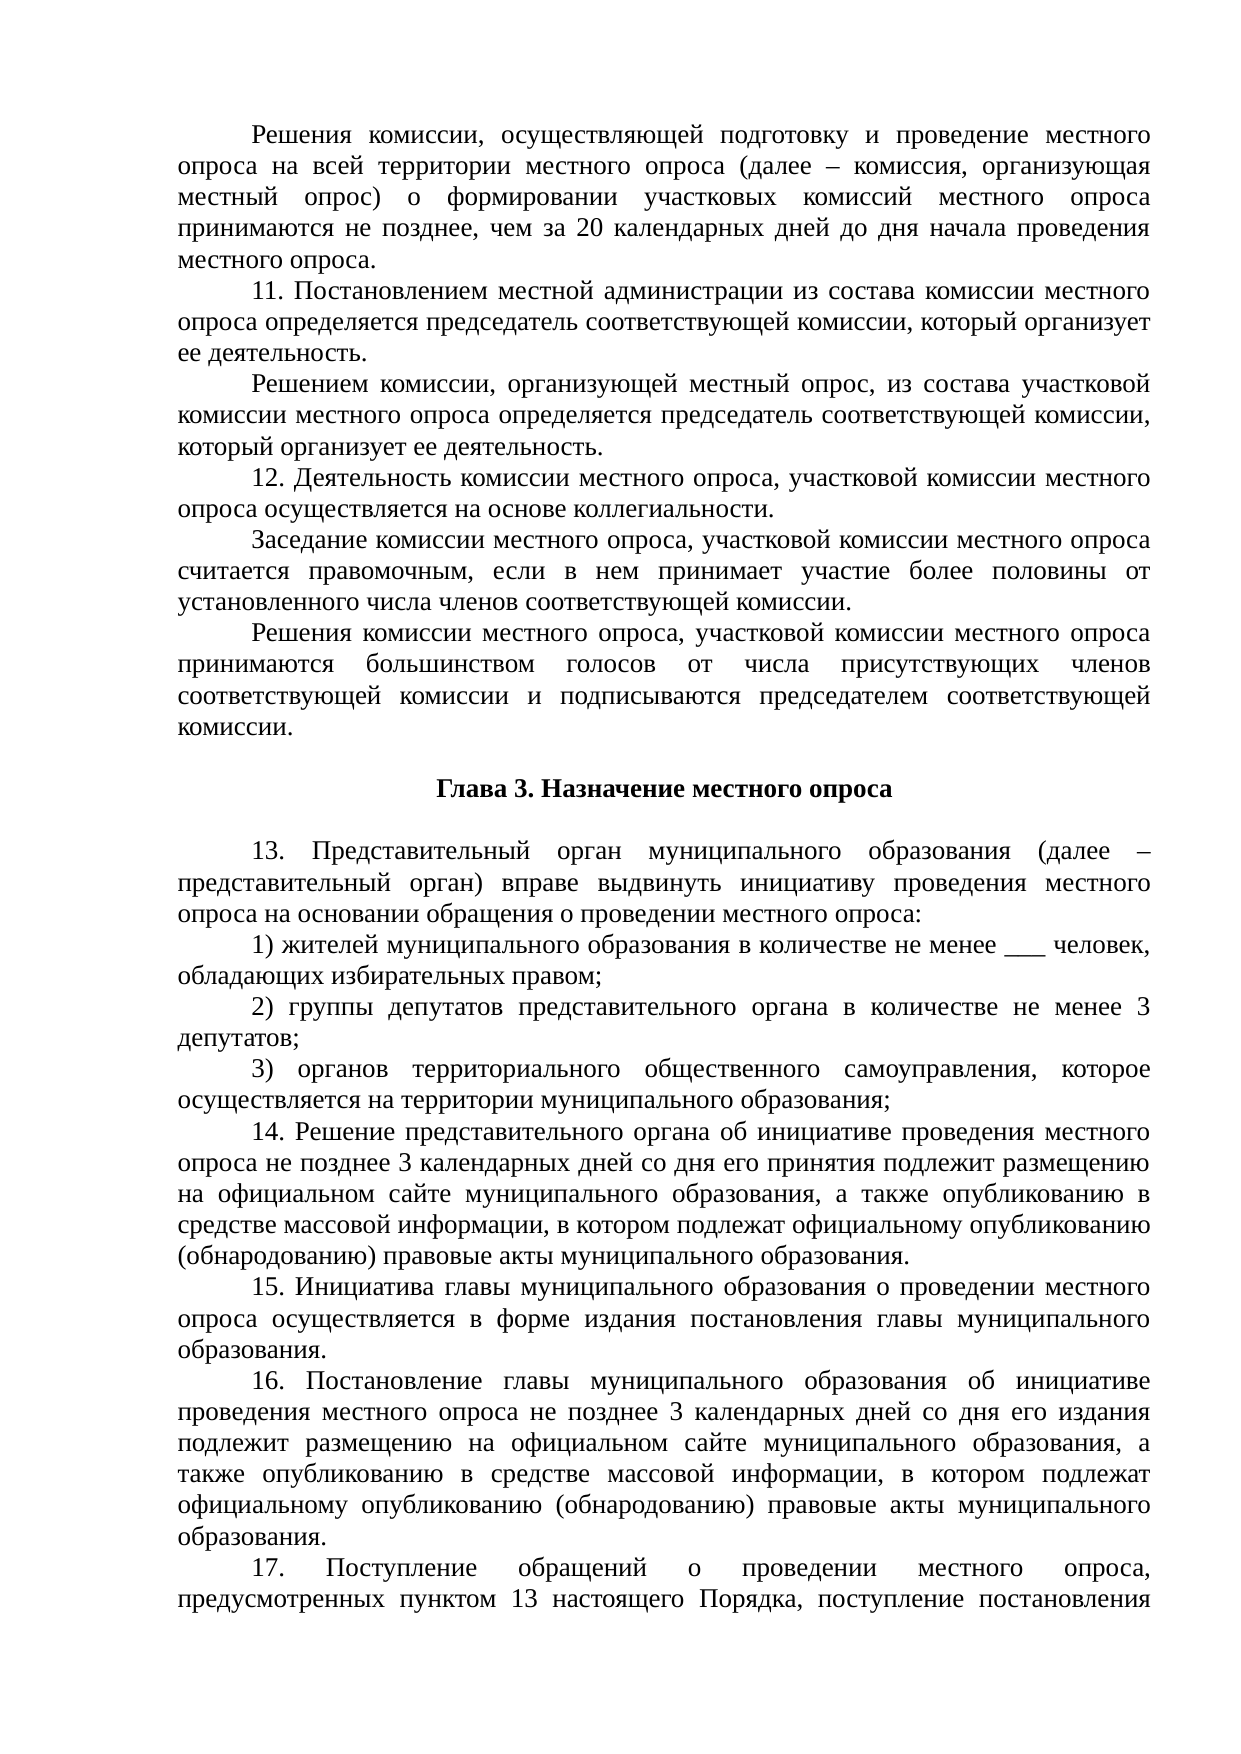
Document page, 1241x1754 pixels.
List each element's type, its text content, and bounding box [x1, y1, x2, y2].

text Решением комиссии, организующей местный опрос, из состава участковой комиссии местного опроса определяется председатель соответствующей комиссии, который организует ее деятельность. [177, 367, 1152, 461]
text 1) жителей муниципального образования в количестве не менее ___ человек, обладающих избирательных правом; [177, 928, 1152, 990]
text 12. Деятельность комиссии местного опроса, участковой комиссии местного опроса осуществляется на основе коллегиальности. [177, 461, 1152, 523]
text Решения комиссии местного опроса, участковой комиссии местного опроса принимаются большинством голосов от числа присутствующих членов соответствующей комиссии и подписываются председателем соответствующей комиссии. [177, 616, 1152, 741]
text 13. Представительный орган муниципального образования (далее – представительный орган) вправе выдвинуть инициативу проведения местного опроса на основании обращения о проведении местного опроса: [177, 834, 1152, 928]
text 15. Инициатива главы муниципального образования о проведении местного опроса осуществляется в форме издания постановления главы муниципального образования. [177, 1271, 1152, 1364]
text 3) органов территориального общественного самоуправления, которое осуществляется на территории муниципального образования; [177, 1052, 1152, 1115]
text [177, 1551, 1152, 1613]
text Заседание комиссии местного опроса, участковой комиссии местного опроса считается правомочным, если в нем принимает участие более половины от установленного числа членов соответствующей комиссии. [177, 523, 1152, 616]
text 11. Постановлением местной администрации из состава комиссии местного опроса определяется председатель соответствующей комиссии, который организует ее деятельность. [177, 274, 1152, 367]
text 16. Постановление главы муниципального образования об инициативе проведения местного опроса не позднее 3 календарных дней со дня его издания подлежит размещению на официальном сайте муниципального образования, а также опубликованию в средстве массовой информации, в котором подлежат официальному опубликованию (обнародованию) правовые акты муниципального образования. [177, 1364, 1152, 1551]
text 2) группы депутатов представительного органа в количестве не менее 3 депутатов; [177, 990, 1152, 1052]
text 14. Решение представительного органа об инициативе проведения местного опроса не позднее 3 календарных дней со дня его принятия подлежит размещению на официальном сайте муниципального образования, а также опубликованию в средстве массовой информации, в котором подлежат официальному опубликованию (обнародованию) правовые акты муниципального образования. [177, 1115, 1152, 1271]
text Глава 3. Назначение местного опроса [177, 772, 1152, 803]
text Решения комиссии, осуществляющей подготовку и проведение местного опроса на всей территории местного опроса (далее – комиссия, организующая местный опрос) о формировании участковых комиссий местного опроса принимаются не позднее, чем за 20 календарных дней до дня начала проведения местного опроса. [177, 118, 1152, 274]
